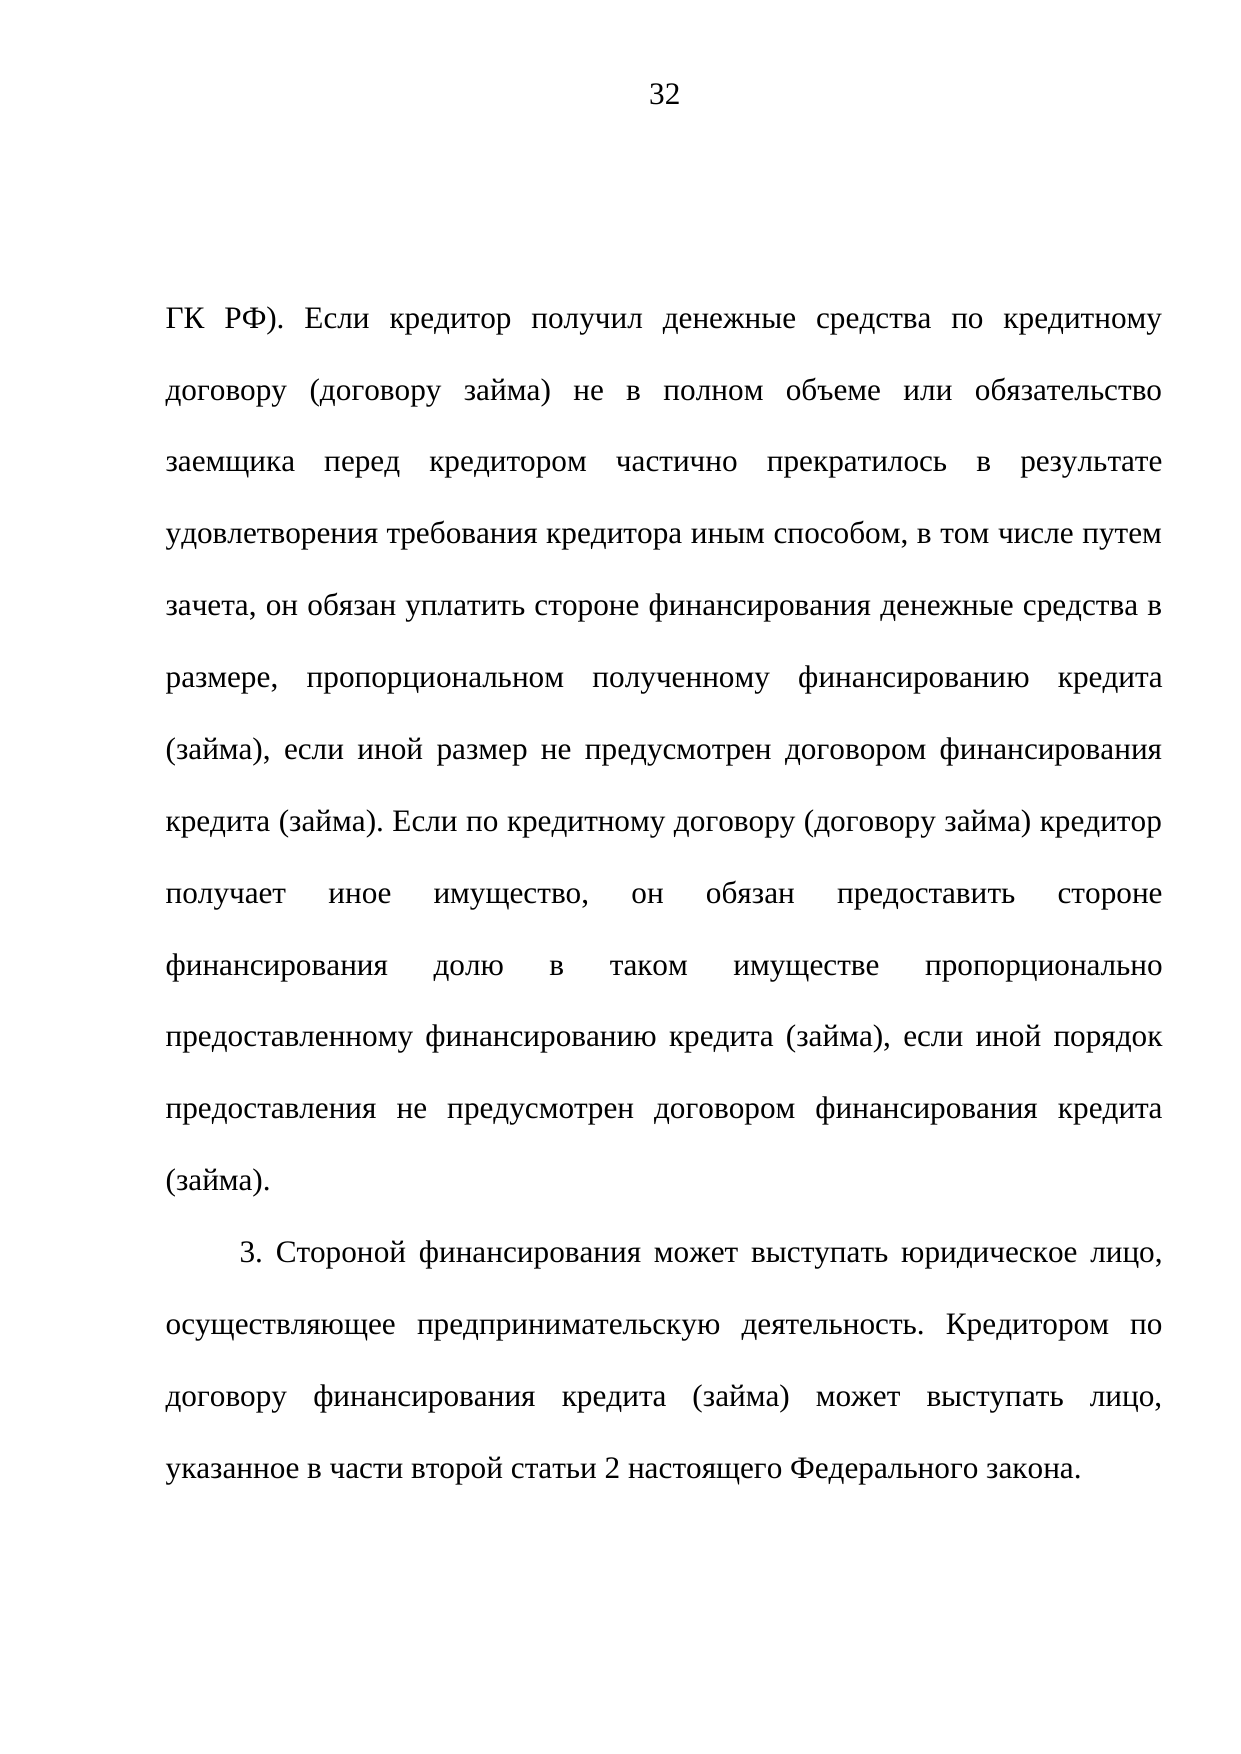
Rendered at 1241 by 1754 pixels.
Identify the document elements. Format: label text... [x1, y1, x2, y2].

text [165, 299, 1163, 1197]
text 3. Стороной финансирования может выступать юридическое лицо, осуществляющее предпринимательскую деятельность. Кредитором по договору финансирования кредита (займа) может выступать лицо, указанное в части второй статьи 2 настоящего Федерального закона. [165, 1233, 1163, 1485]
